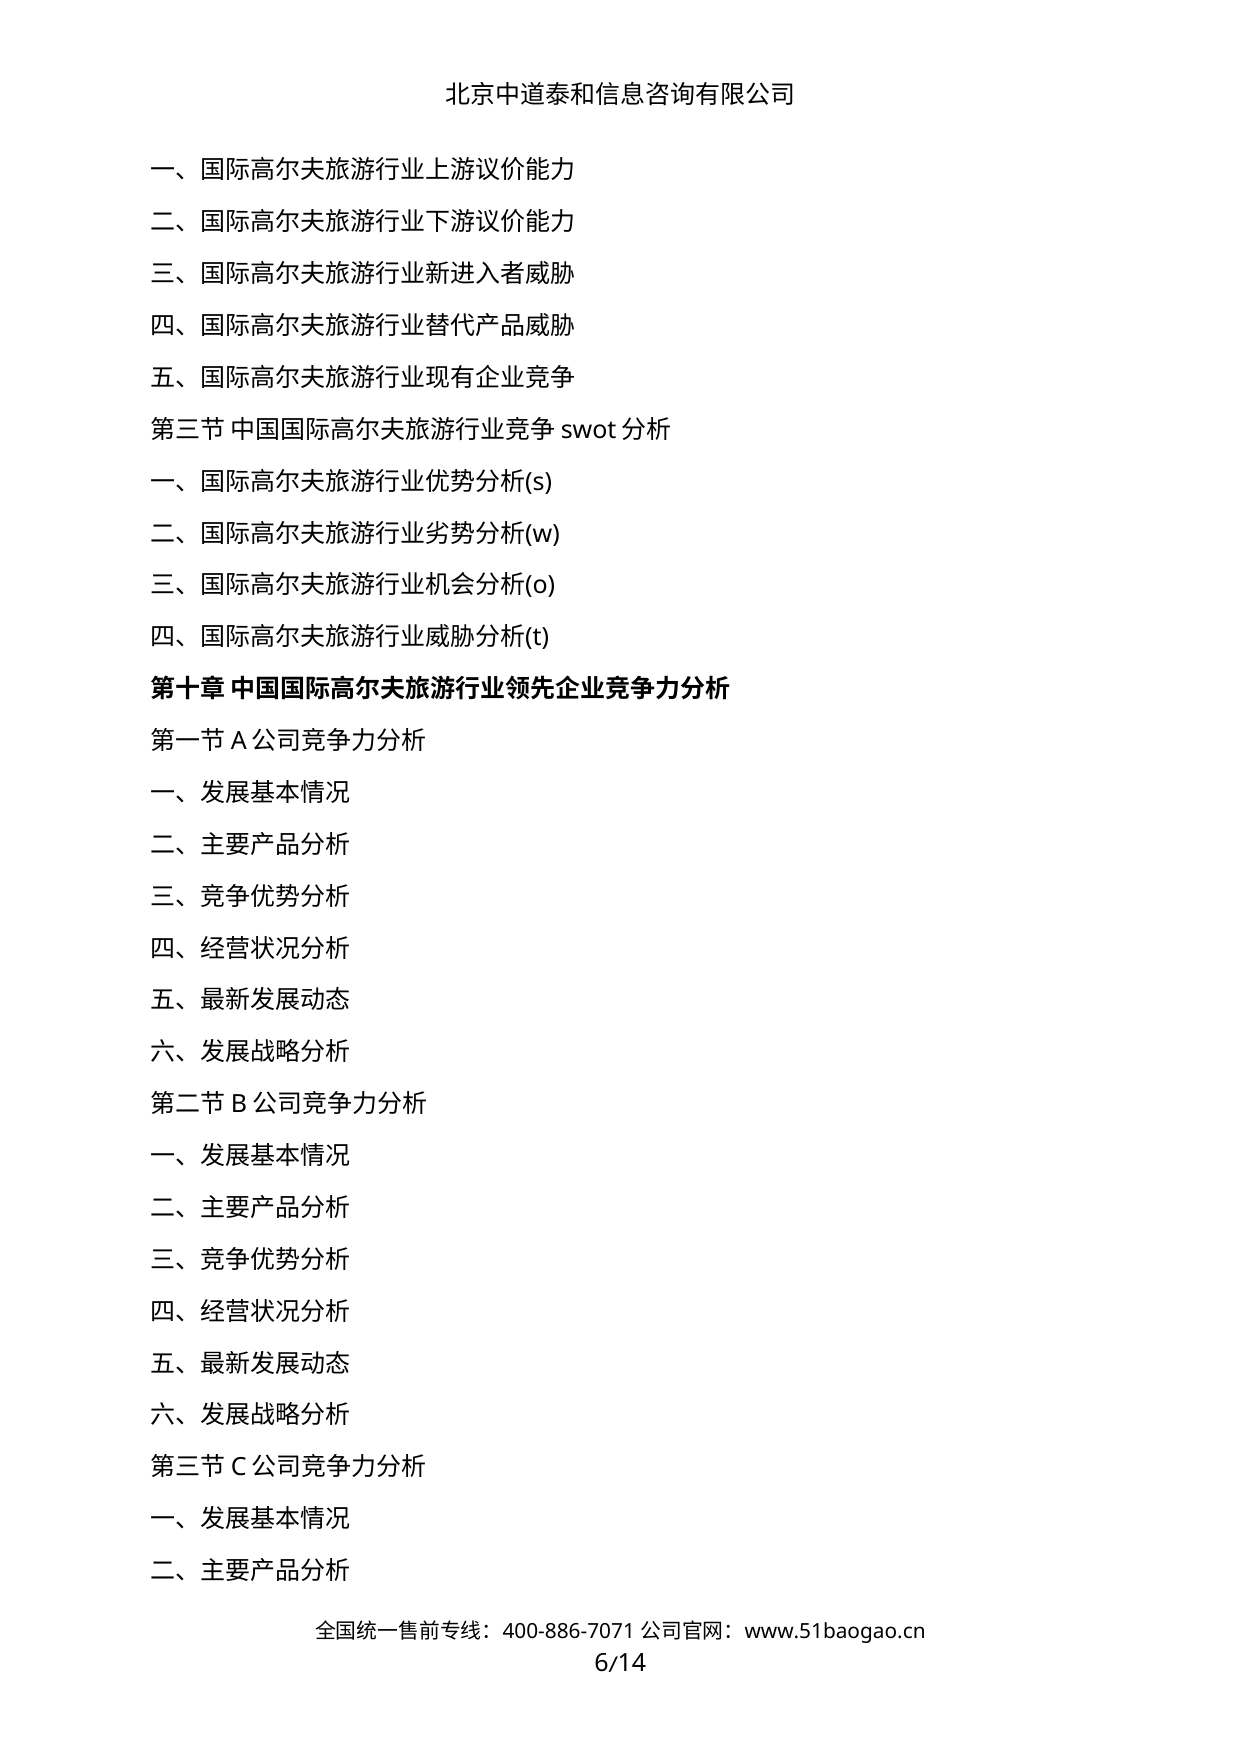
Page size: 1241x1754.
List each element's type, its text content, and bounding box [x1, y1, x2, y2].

text 三、竞争优势分析 [150, 876, 1090, 912]
text 五、最新发展动态 [150, 1343, 1090, 1379]
text 三、竞争优势分析 [150, 1239, 1090, 1276]
text 一、发展基本情况 [150, 1136, 1090, 1172]
text 四、经营状况分析 [150, 928, 1090, 964]
text 一、发展基本情况 [150, 1499, 1090, 1535]
text 第二节 B公司竞争力分析 [150, 1084, 1090, 1120]
text 二、国际高尔夫旅游行业劣势分析(w) [150, 513, 1090, 549]
text 五、国际高尔夫旅游行业现有企业竞争 [150, 357, 1090, 394]
text 第一节 A公司竞争力分析 [150, 721, 1090, 757]
text 五、最新发展动态 [150, 980, 1090, 1016]
text 二、主要产品分析 [150, 1551, 1090, 1587]
text 二、主要产品分析 [150, 824, 1090, 861]
text 二、国际高尔夫旅游行业下游议价能力 [150, 202, 1090, 238]
text 第十章 中国国际高尔夫旅游行业领先企业竞争力分析 [150, 669, 1090, 705]
text 第三节 C公司竞争力分析 [150, 1447, 1090, 1483]
text 一、国际高尔夫旅游行业上游议价能力 [150, 150, 1090, 186]
text 六、发展战略分析 [150, 1395, 1090, 1431]
text 二、主要产品分析 [150, 1187, 1090, 1224]
text 一、发展基本情况 [150, 772, 1090, 809]
text 四、国际高尔夫旅游行业威胁分析(t) [150, 617, 1090, 653]
text 三、国际高尔夫旅游行业新进入者威胁 [150, 254, 1090, 290]
text 三、国际高尔夫旅游行业机会分析(o) [150, 565, 1090, 601]
text 第三节 中国国际高尔夫旅游行业竞争swot分析 [150, 409, 1090, 446]
text 六、发展战略分析 [150, 1032, 1090, 1068]
text 一、国际高尔夫旅游行业优势分析(s) [150, 461, 1090, 497]
text 四、经营状况分析 [150, 1291, 1090, 1327]
text 四、国际高尔夫旅游行业替代产品威胁 [150, 306, 1090, 342]
